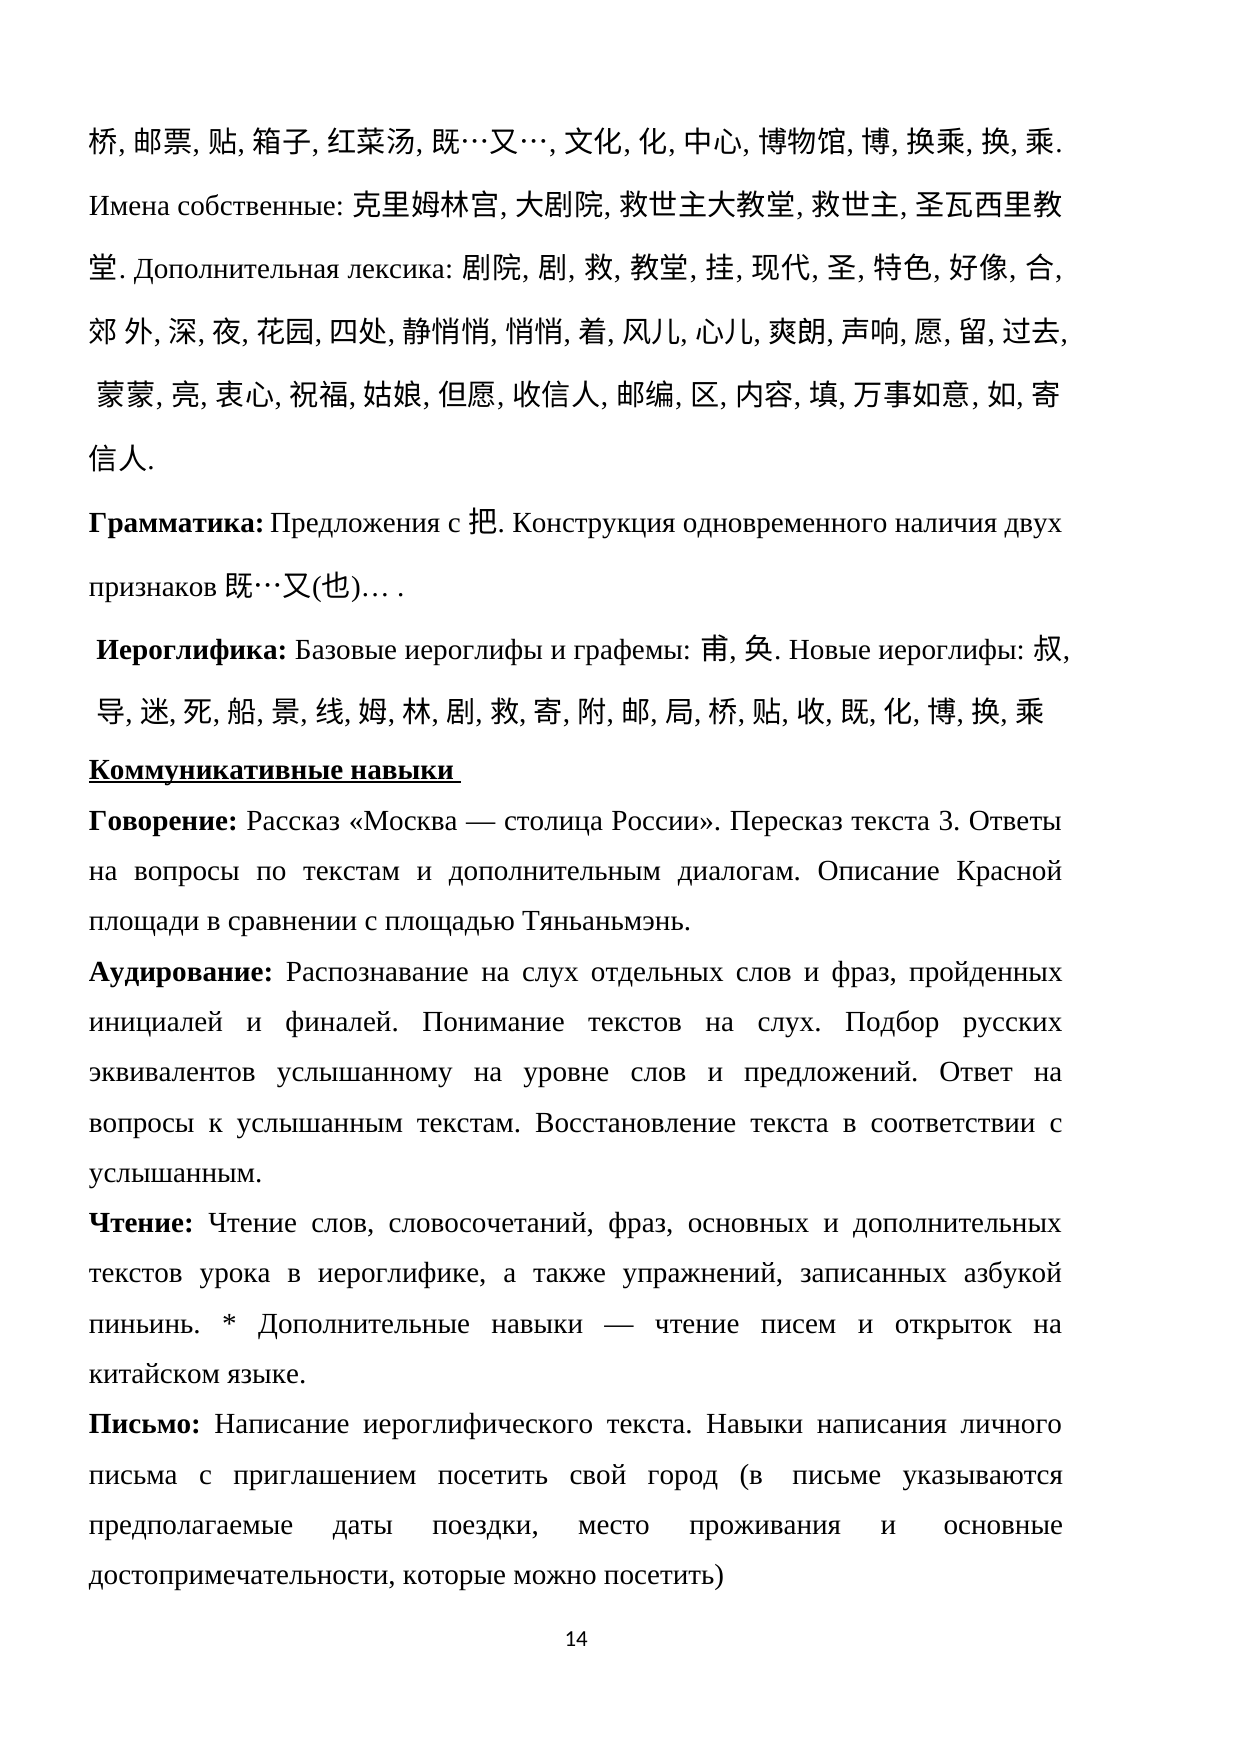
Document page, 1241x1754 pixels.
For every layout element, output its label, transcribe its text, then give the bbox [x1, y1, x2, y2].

text Чтение: Чтение слов, словосочетаний, фраз, основных и дополнительных текстов урока в иероглифике, а также упражнений, записанных азбукой пиньинь. * Дополнительные навыки — чтение писем и открыток на китайском языке. [89, 1205, 1063, 1390]
text Аудирование: Распознавание на слух отдельных слов и фраз, пройденных инициалей и финалей. Понимание текстов на слух. Подбор русских эквивалентов услышанному на уровне слов и предложений. Ответ на вопросы к услышанным текстам. Восстановление текста в соответствии с услышанным. [89, 954, 1063, 1188]
text Говорение: Рассказ «Москва — столица России». Пересказ текста 3. Ответы на вопросы по текстам и дополнительным диалогам. Описание Красной площади в сравнении с площадью Тяньаньмэнь. [89, 803, 1063, 937]
text Иероглифика: Базовые иероглифы и графемы: 甫, 奂. Новые иероглифы: 叔, 导, 迷, 死, 船, 景, 线, 姆, 林, 剧, 救, 寄, 附, 邮, 局, 桥, 贴, 收, 既, 化, 博, 换, 乘 [89, 626, 1063, 731]
text Грамматика: Предложения с 把. Конструкция одновременного наличия двух признаков 既…又(也)… . [89, 499, 1063, 604]
text Коммуникативные навыки [89, 752, 1063, 786]
text Письмо: Написание иероглифического текста. Навыки написания личного письма с приглашением посетить свой город (в письме указываются предполагаемые даты поездки, место проживания и основные достопримечательности, которые можно посетить) [89, 1407, 1063, 1591]
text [89, 118, 1063, 478]
